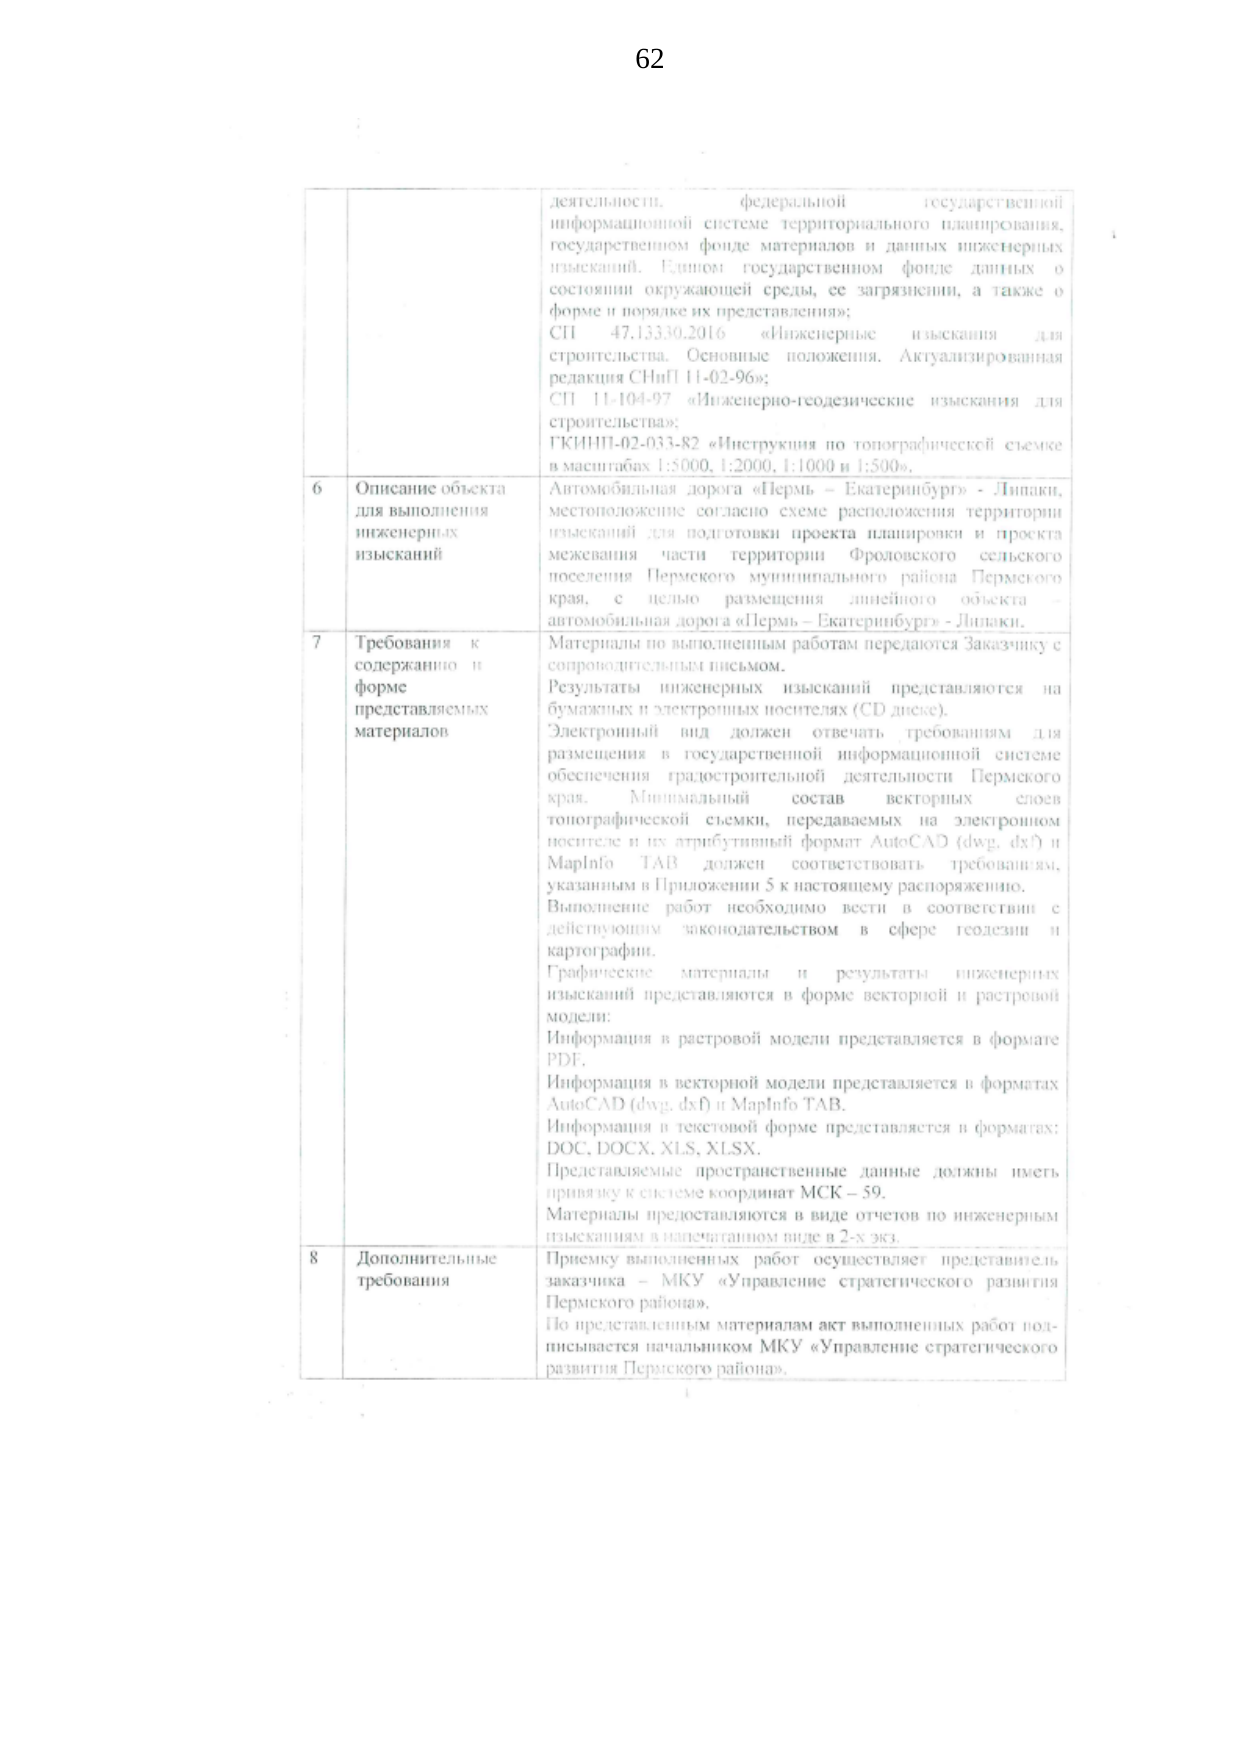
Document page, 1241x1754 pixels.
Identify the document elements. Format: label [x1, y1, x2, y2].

picture [225, 118, 1137, 1419]
